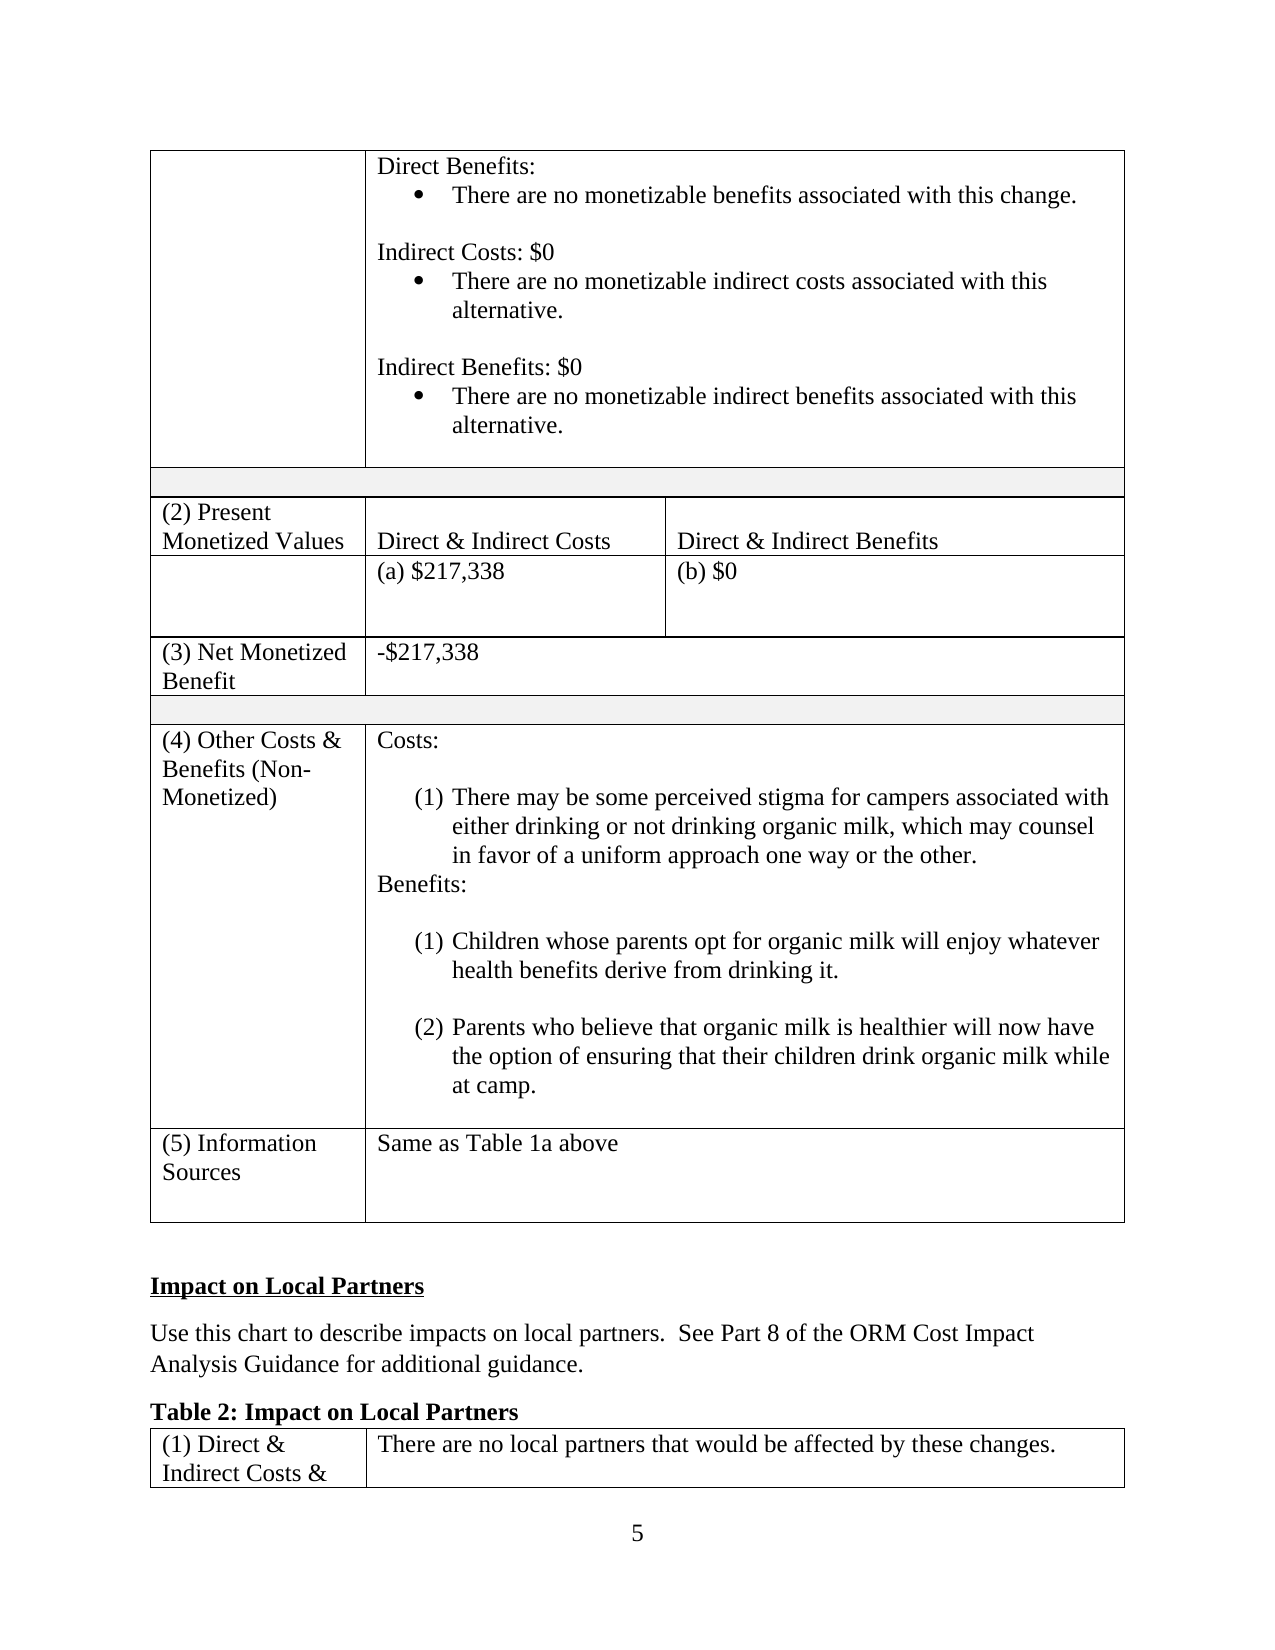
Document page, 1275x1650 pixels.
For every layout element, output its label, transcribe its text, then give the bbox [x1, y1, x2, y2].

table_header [151, 1429, 366, 1487]
table_cell (5) Information Sources [151, 1129, 365, 1222]
table_cell Same as Table 1a above [366, 1129, 1124, 1222]
table_cell (a) $217,338 [366, 556, 665, 636]
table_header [367, 1429, 1124, 1487]
text Use this chart to describe impacts on local partners. See Part 8 of the ORM Cost Impact Analysis Guidance for additional guidance. [150, 1318, 1125, 1378]
table_cell (3) Net Monetized Benefit [151, 638, 365, 695]
table_cell Direct & Indirect Benefits [666, 498, 1124, 555]
table_cell (4) Other Costs & Benefits (Non-Monetized) [151, 725, 365, 1127]
table_cell Direct & Indirect Costs [366, 498, 665, 555]
table_cell [151, 468, 1124, 496]
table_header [151, 151, 365, 467]
table_cell -$217,338 [366, 638, 1124, 695]
table_cell (b) $0 [666, 556, 1124, 636]
table_cell [151, 556, 365, 636]
text Table 2: Impact on Local Partners [150, 1397, 1125, 1426]
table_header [366, 151, 1124, 467]
text Impact on Local Partners [150, 1271, 1125, 1299]
table_cell [151, 696, 1124, 724]
table_cell Costs: There may be some perceived stigma for campers associated with either drinking or not drinking organic milk, which may counsel in favor of a uniform approach one way or the other. Benefits: Children whose parents opt for organic milk will enjoy whatever health benefits derive from drinking it. Parents who believe that organic milk is healthier will now have the option of ensuring that their children drink organic milk while at camp. [366, 725, 1124, 1127]
table_cell (2) Present Monetized Values [151, 498, 365, 555]
